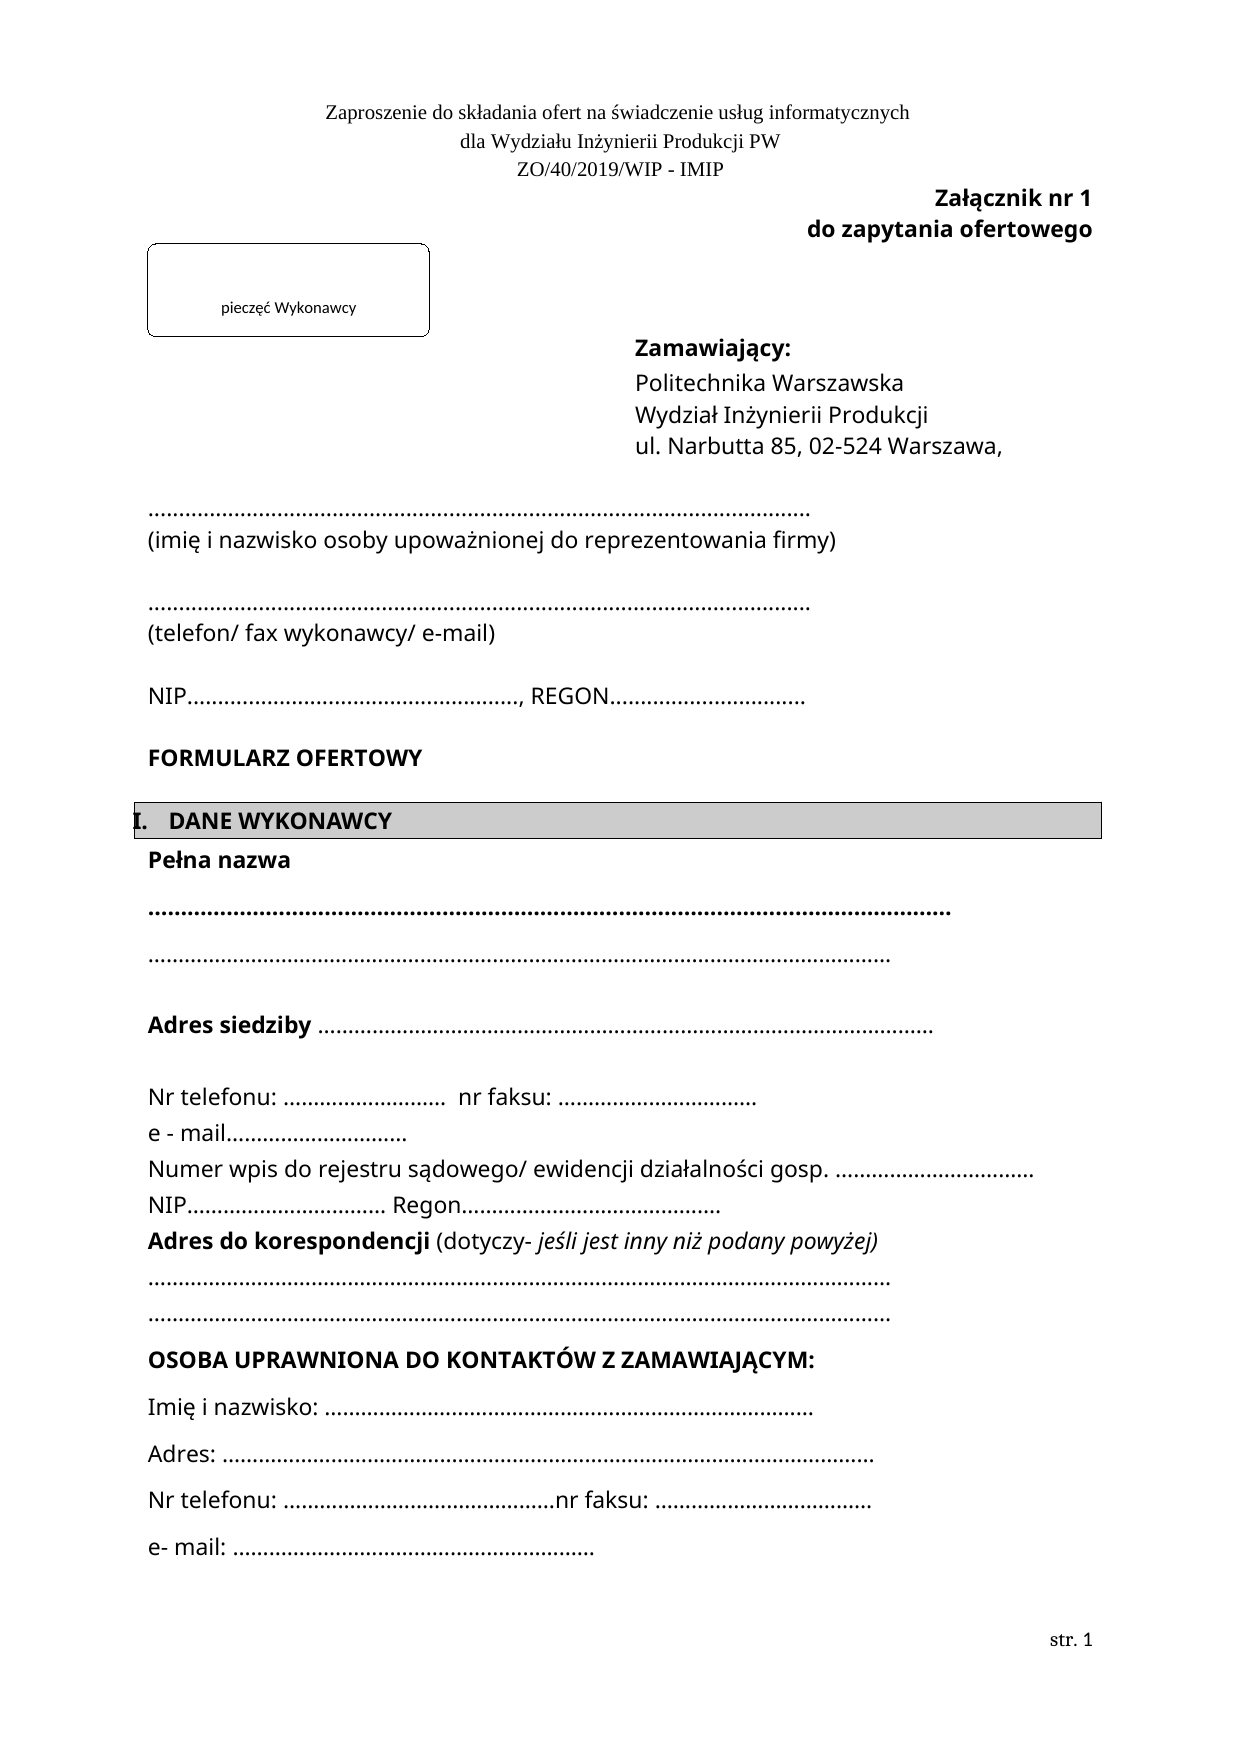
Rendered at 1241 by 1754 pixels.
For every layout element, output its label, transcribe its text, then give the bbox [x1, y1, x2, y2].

text OSOBA UPRAWNIONA DO KONTAKTÓW Z ZAMAWIAJĄCYM: [148, 1344, 1092, 1375]
list DANE WYKONAWCY [135, 803, 1101, 838]
subtitle Zamawiający: [635, 331, 1092, 363]
text …………………………………………………………………………………………………………… [148, 938, 1092, 969]
text FORMULARZ OFERTOWY [148, 742, 1092, 774]
text …………………………………………………………………………………………………………… [148, 891, 1092, 922]
text Politechnika Warszawska [635, 367, 1092, 399]
text NIP…………………………… Regon……………………………………. [148, 1189, 1092, 1220]
text Nr telefonu: ……………………… nr faksu: …………………………… [148, 1081, 1092, 1113]
text …………………………………………………………………………………………………………… [148, 1261, 1092, 1292]
text (telefon/ fax wykonawcy/ e-mail) [148, 617, 1092, 649]
text Adres siedziby ………………………………………………………………………………………… [148, 1009, 1092, 1041]
text Adres: ……………………………………………………………………………………………… [148, 1438, 1092, 1469]
text (imię i nazwisko osoby upoważnionej do reprezentowania firmy) [148, 524, 1092, 555]
text do zapytania ofertowego [148, 213, 1092, 244]
text e- mail: …………………………………………………… [148, 1531, 1092, 1563]
text Nr telefonu: ………………………………………nr faksu: ……………………………… [148, 1484, 1092, 1516]
text NIP......................................................, REGON................................ [148, 680, 1092, 711]
text Numer wpis do rejestru sądowego/ ewidencji działalności gosp. …………………………… [148, 1153, 1092, 1184]
text Adres do korespondencji (dotyczy- jeśli jest inny niż podany powyżej) [148, 1225, 1092, 1256]
text ul. Narbutta 85, 02-524 Warszawa, [635, 430, 1092, 461]
text …………………………………………………………………………………………………………… [148, 1297, 1092, 1328]
text Załącznik nr 1 [148, 181, 1092, 213]
text Imię i nazwisko: ……………………………………………………………………… [148, 1391, 1092, 1422]
text Pełna nazwa [148, 844, 1092, 875]
text e - mail………………………… [148, 1117, 1092, 1148]
text ............................................................................................................ [148, 586, 1092, 617]
text ............................................................................................................ [148, 492, 1092, 524]
text Wydział Inżynierii Produkcji [635, 399, 1092, 430]
